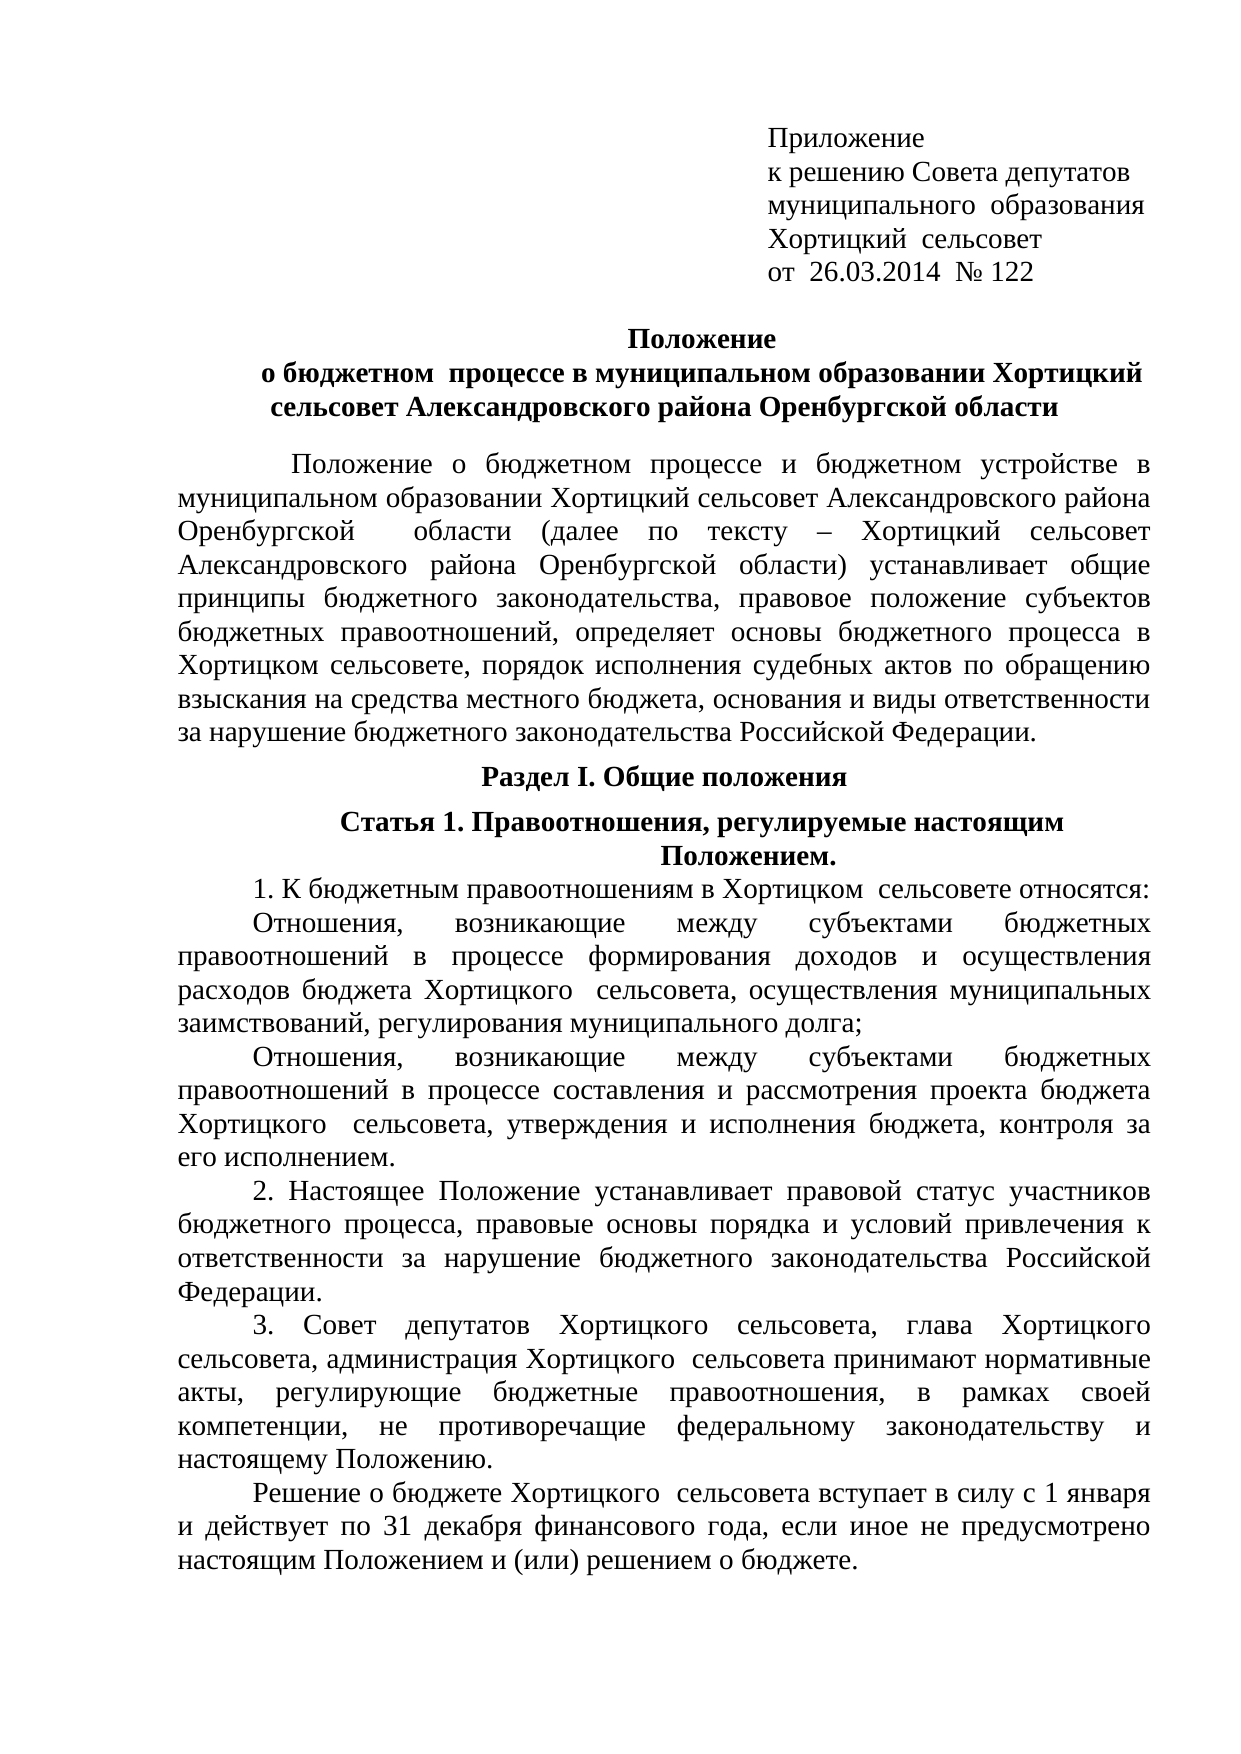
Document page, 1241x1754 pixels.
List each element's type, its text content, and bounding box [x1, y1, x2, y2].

text от 26.03.2014 № 122 [177, 254, 1152, 288]
text 1. К бюджетным правоотношениям в Хортицком сельсовете относятся: [177, 871, 1152, 905]
text Отношения, возникающие между субъектами бюджетных правоотношений в процессе составления и рассмотрения проекта бюджета Хортицкого сельсовета, утверждения и исполнения бюджета, контроля за его исполнением. [177, 1039, 1152, 1173]
text Решение о бюджете Хортицкого сельсовета вступает в силу с 1 января и действует по 31 декабря финансового года, если иное не предусмотрено настоящим Положением и (или) решением о бюджете. [177, 1475, 1152, 1576]
text о бюджетном процессе в муниципальном образовании Хортицкий сельсовет Александровского района Оренбургской области [177, 355, 1152, 422]
text Отношения, возникающие между субъектами бюджетных правоотношений в процессе формирования доходов и осуществления расходов бюджета Хортицкого сельсовета, осуществления муниципальных заимствований, регулирования муниципального долга; [177, 905, 1152, 1039]
text 3. Совет депутатов Хортицкого сельсовета, глава Хортицкого сельсовета, администрация Хортицкого сельсовета принимают нормативные акты, регулирующие бюджетные правоотношения, в рамках своей компетенции, не противоречащие федеральному законодательству и настоящему Положению. [177, 1307, 1152, 1475]
text Приложение [693, 120, 1152, 154]
text Статья 1. Правоотношения, регулируемые настоящим Положением. [252, 804, 1152, 871]
text к решению Совета депутатов [177, 154, 1152, 187]
text муниципального образования [177, 187, 1152, 221]
text Раздел I. Общие положения [177, 759, 1152, 793]
text Положение о бюджетном процессе и бюджетном устройстве в муниципальном образовании Хортицкий сельсовет Александровского района Оренбургской области (далее по тексту – Хортицкий сельсовет Александровского района Оренбургской области) устанавливает общие принципы бюджетного законодательства, правовое положение субъектов бюджетных правоотношений, определяет основы бюджетного процесса в Хортицком сельсовете, порядок исполнения судебных актов по обращению взыскания на средства местного бюджета, основания и виды ответственности за нарушение бюджетного законодательства Российской Федерации. [177, 446, 1152, 748]
text 2. Настоящее Положение устанавливает правовой статус участников бюджетного процесса, правовые основы порядка и условий привлечения к ответственности за нарушение бюджетного законодательства Российской Федерации. [177, 1173, 1152, 1307]
text Положение [177, 322, 1152, 355]
text Хортицкий сельсовет [177, 221, 1152, 254]
